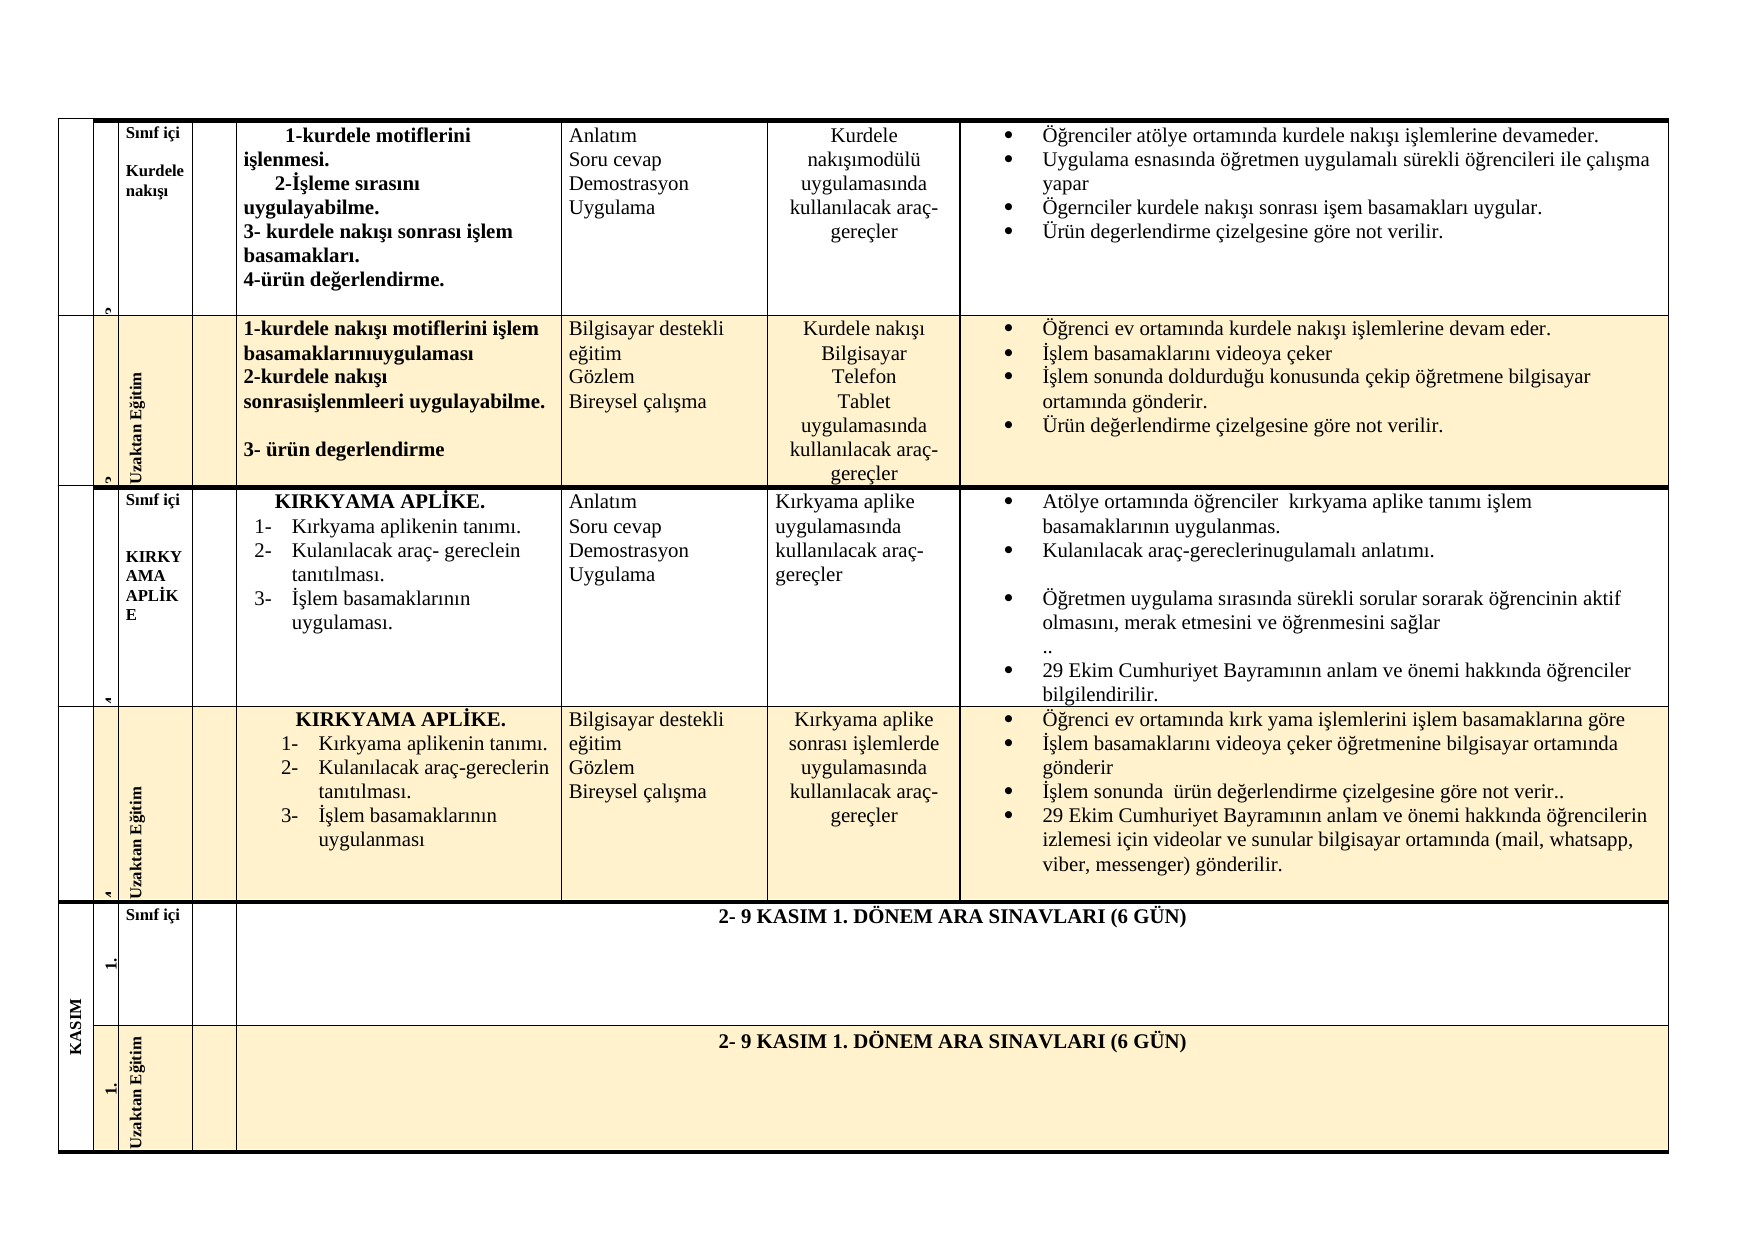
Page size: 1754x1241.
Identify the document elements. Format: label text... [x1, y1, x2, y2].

table_cell 3. [94, 316, 118, 485]
table_cell [193, 123, 236, 315]
table_cell 1-kurdele motiflerini işlenmesi. 2-İşleme sırasını uygulayabilme. 3- kurdele nakışı sonrası işlem basamakları. 4-ürün değerlendirme. [237, 123, 561, 315]
table_cell [59, 707, 93, 899]
table_cell 4. [94, 707, 118, 899]
table_cell Öğrenci ev ortamında kurdele nakışı işlemlerine devam eder. İşlem basamaklarını videoya çeker İşlem sonunda doldurduğu konusunda çekip öğretmene bilgisayar ortamında gönderir. Ürün değerlendirme çizelgesine göre not verilir. [961, 316, 1668, 485]
table_cell KIRKYAMA APLİKE. Kırkyama aplikenin tanımı. Kulanılacak araç- gereclein tanıtılması. İşlem basamaklarının uygulaması. [237, 490, 561, 706]
table_cell Bilgisayar destekli eğitim Gözlem Bireysel çalışma [562, 707, 767, 899]
table_cell Öğrenci ev ortamında kırk yama işlemlerini işlem basamaklarına göre İşlem basamaklarını videoya çeker öğretmenine bilgisayar ortamında gönderir İşlem sonunda ürün değerlendirme çizelgesine göre not verir.. 29 Ekim Cumhuriyet Bayramının anlam ve önemi hakkında öğrencilerin izlemesi için videolar ve sunular bilgisayar ortamında (mail, whatsapp, viber, messenger) gönderilir. [961, 707, 1668, 899]
table_cell [193, 1026, 236, 1149]
table_cell 2- 9 KASIM 1. DÖNEM ARA SINAVLARI (6 GÜN) [237, 904, 1668, 1024]
table_cell [193, 490, 236, 706]
table_cell Kırkyama aplike uygulamasında kullanılacak araç-gereçler [768, 490, 959, 706]
table_cell Kırkyama aplike sonrası işlemlerde uygulamasında kullanılacak araç-gereçler [768, 707, 959, 899]
table_cell Kurdele nakışı Bilgisayar Telefon Tablet uygulamasında kullanılacak araç-gereçler [768, 316, 959, 485]
table_cell [59, 316, 93, 485]
table_cell 1. [94, 904, 118, 1024]
table_cell 2- 9 KASIM 1. DÖNEM ARA SINAVLARI (6 GÜN) [237, 1026, 1668, 1149]
table_cell [193, 707, 236, 899]
table_cell [59, 486, 93, 706]
table_cell Sınıf içi KIRKYAMA APLİKE [119, 490, 192, 706]
table_cell [193, 904, 236, 1024]
table_cell Anlatım Soru cevap Demostrasyon Uygulama [562, 490, 767, 706]
table_cell Uzaktan Eğitim [119, 707, 192, 899]
table_cell KASIM [59, 904, 93, 1149]
table_cell 1-kurdele nakışı motiflerini işlem basamaklarınıuygulaması 2-kurdele nakışı sonrasıişlenmleeri uygulayabilme. 3- ürün degerlendirme [237, 316, 561, 485]
table_cell Atölye ortamında öğrenciler kırkyama aplike tanımı işlem basamaklarının uygulanmas. Kulanılacak araç-gereclerinugulamalı anlatımı. Öğretmen uygulama sırasında sürekli sorular sorarak öğrencinin aktif olmasını, merak etmesini ve öğrenmesini sağlar .. 29 Ekim Cumhuriyet Bayramının anlam ve önemi hakkında öğrenciler bilgilendirilir. [961, 490, 1668, 706]
table_cell Uzaktan Eğitim [119, 316, 192, 485]
table_cell 3. [94, 123, 118, 315]
table_cell [193, 316, 236, 485]
table_cell Sınıf içi [119, 904, 192, 1024]
table_cell Kurdele nakışımodülü uygulamasında kullanılacak araç-gereçler [768, 123, 959, 315]
table_cell KIRKYAMA APLİKE. Kırkyama aplikenin tanımı. Kulanılacak araç-gereclerin tanıtılması. İşlem basamaklarının uygulanması [237, 707, 561, 899]
table_cell 1. [94, 1026, 118, 1149]
table_cell Sınıf içi Kurdele nakışı [119, 123, 192, 315]
table_cell Uzaktan Eğitim [119, 1026, 192, 1149]
table_cell Anlatım Soru cevap Demostrasyon Uygulama [562, 123, 767, 315]
table_cell 4. [94, 490, 118, 706]
table_cell [59, 119, 93, 315]
table_cell Öğrenciler atölye ortamında kurdele nakışı işlemlerine devameder. Uygulama esnasında öğretmen uygulamalı sürekli öğrencileri ile çalışma yapar Ögernciler kurdele nakışı sonrası işem basamakları uygular. Ürün degerlendirme çizelgesine göre not verilir. [961, 123, 1668, 315]
table_cell Bilgisayar destekli eğitim Gözlem Bireysel çalışma [562, 316, 767, 485]
